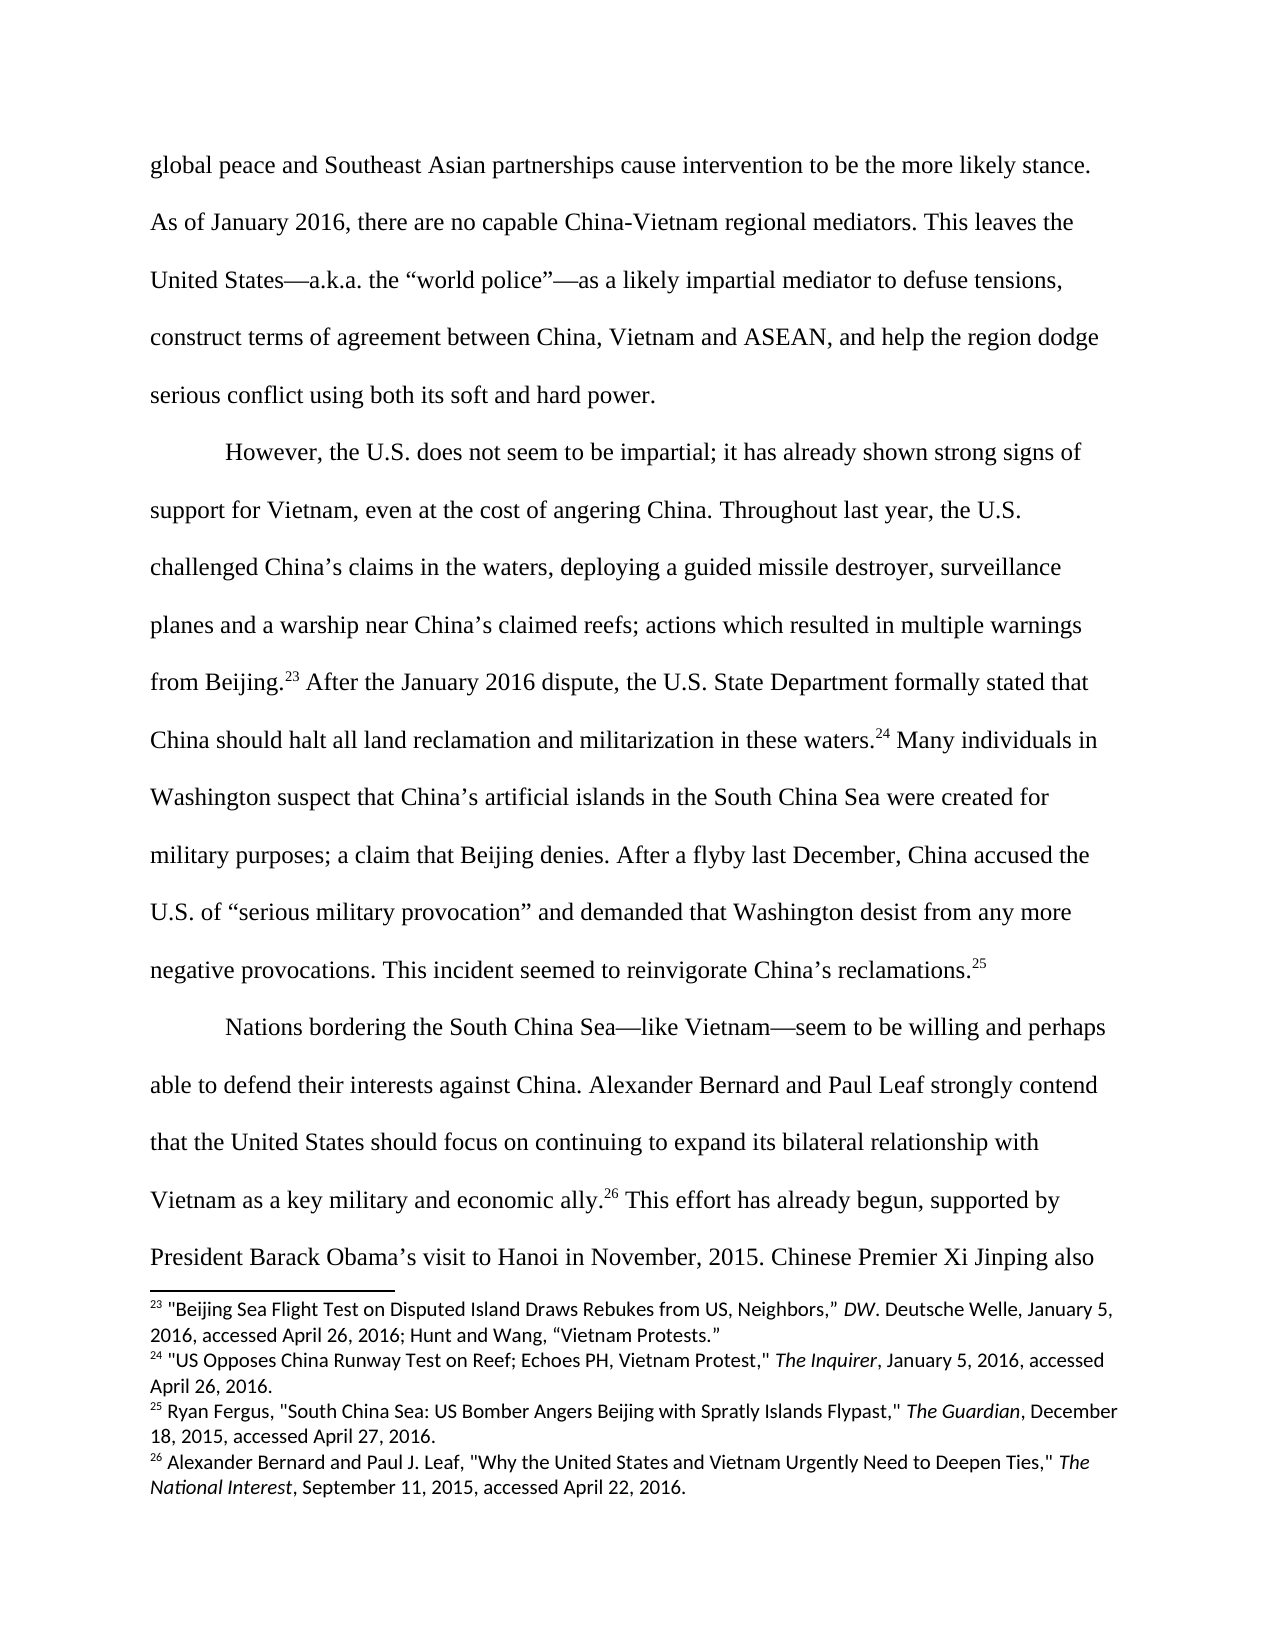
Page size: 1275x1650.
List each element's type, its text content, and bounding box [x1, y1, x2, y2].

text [150, 150, 1125, 409]
text However, the U.S. does not seem to be impartial; it has already shown strong signs of support for Vietnam, even at the cost of angering China. Throughout last year, the U.S. challenged China’s claims in the waters, deploying a guided missile destroyer, surveillance planes and a warship near China’s claimed reefs; actions which resulted in multiple warnings from Beijing. After the January 2016 dispute, the U.S. State Department formally stated that China should halt all land reclamation and militarization in these waters. Many individuals in Washington suspect that China’s artificial islands in the South China Sea were created for military purposes; a claim that Beijing denies. After a flyby last December, China accused the U.S. of “serious military provocation” and demanded that Washington desist from any more negative provocations. This incident seemed to reinvigorate China’s reclamations. [150, 437, 1125, 984]
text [150, 1012, 1125, 1271]
